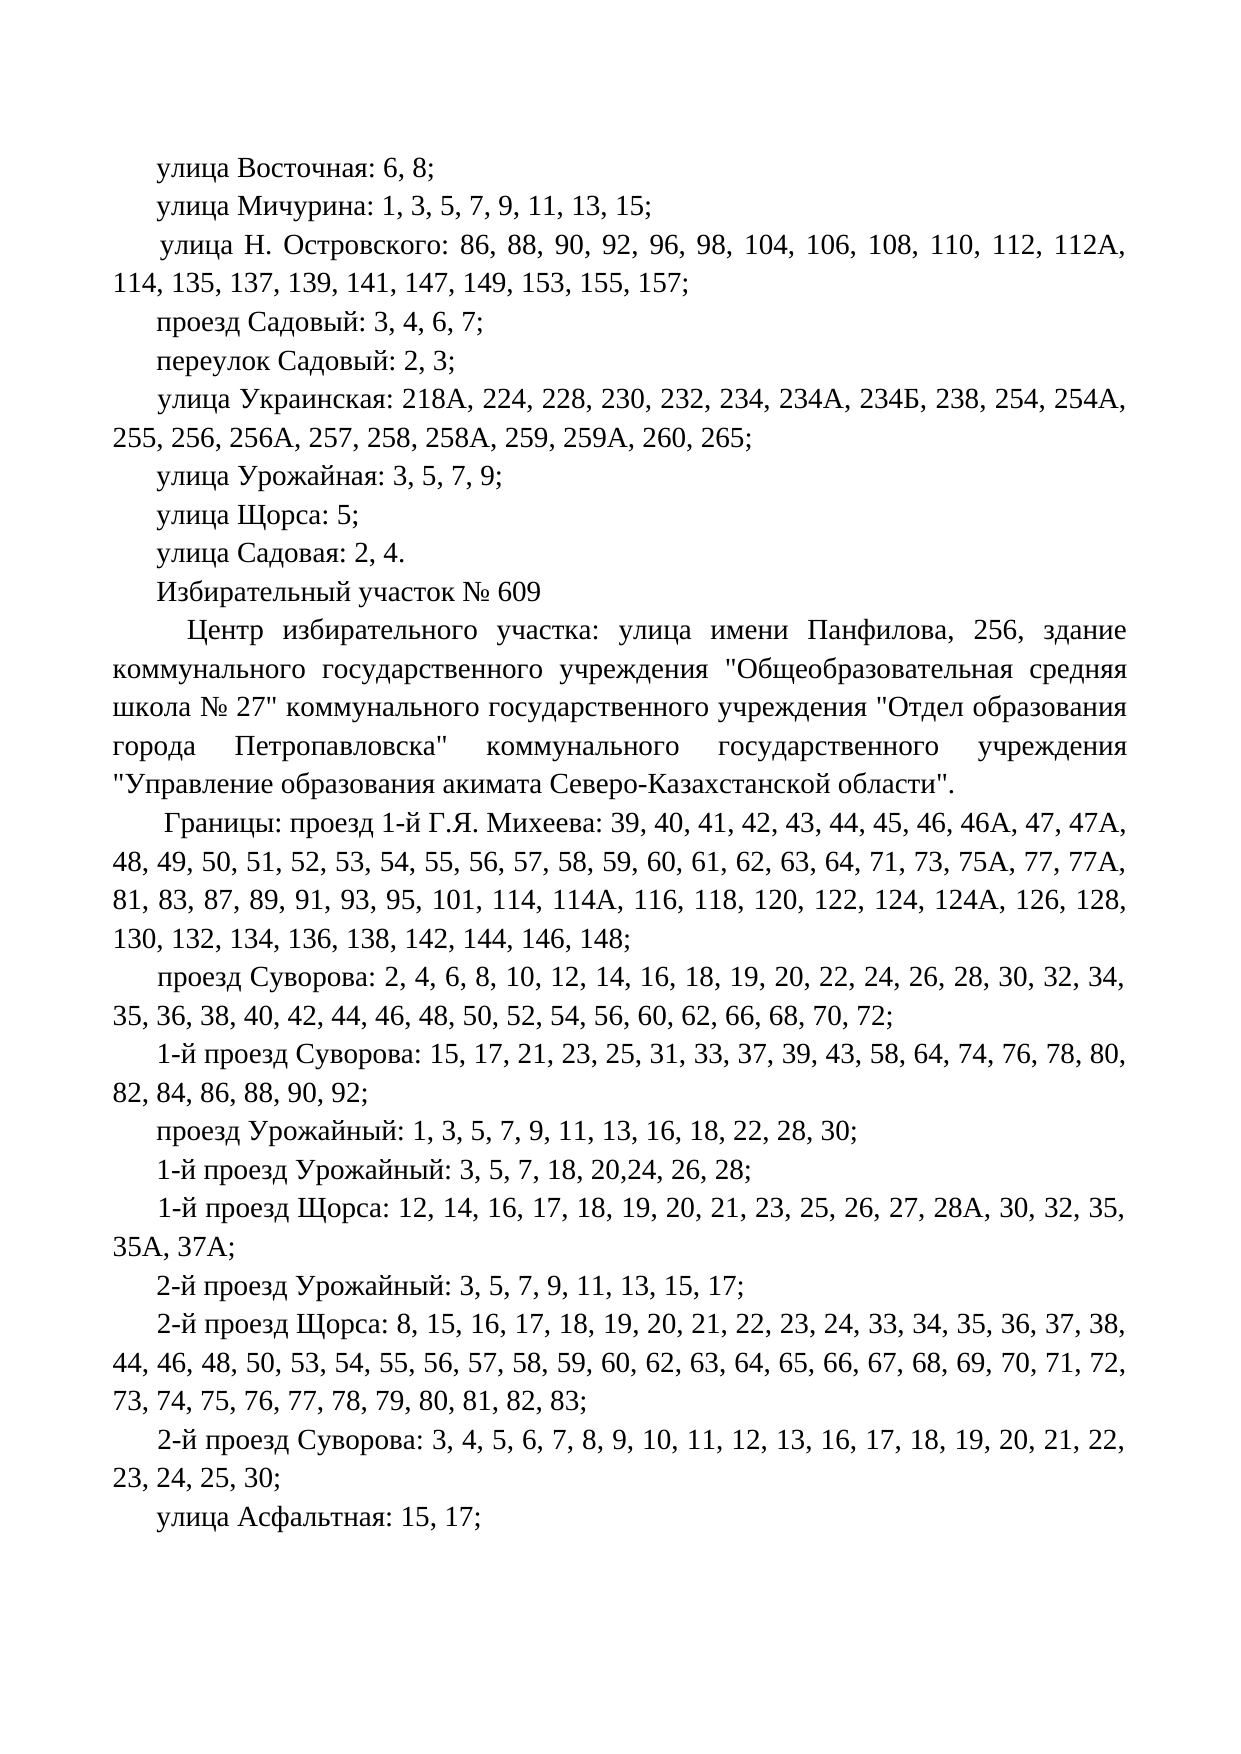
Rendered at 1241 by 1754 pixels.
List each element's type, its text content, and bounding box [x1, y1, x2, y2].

text Центр избирательного участка: улица имени Панфилова, 256, здание коммунального государственного учреждения "Общеобразовательная средняя школа № 27" коммунального государственного учреждения "Отдел образования города Петропавловска" коммунального государственного учреждения "Управление образования акимата Северо-Казахстанской области". [112, 612, 1128, 800]
text Избирательный участок № 609 [112, 574, 1128, 607]
text проезд Урожайный: 1, 3, 5, 7, 9, 11, 13, 16, 18, 22, 28, 30; [112, 1113, 1128, 1147]
text переулок Садовый: 2, 3; [112, 343, 1128, 376]
text улица Урожайная: 3, 5, 7, 9; [112, 458, 1128, 492]
text проезд Суворова: 2, 4, 6, 8, 10, 12, 14, 16, 18, 19, 20, 22, 24, 26, 28, 30, 32, 34, 35, 36, 38, 40, 42, 44, 46, 48, 50, 52, 54, 56, 60, 62, 66, 68, 70, 72; [112, 959, 1128, 1031]
text улица Восточная: 6, 8; [112, 150, 1128, 183]
text проезд Садовый: 3, 4, 6, 7; [112, 304, 1128, 338]
text 2-й проезд Суворова: 3, 4, 5, 6, 7, 8, 9, 10, 11, 12, 13, 16, 17, 18, 19, 20, 21, 22, 23, 24, 25, 30; [112, 1422, 1128, 1494]
text улица Мичурина: 1, 3, 5, 7, 9, 11, 13, 15; [112, 188, 1128, 222]
text улица Н. Островского: 86, 88, 90, 92, 96, 98, 104, 106, 108, 110, 112, 112А, 114, 135, 137, 139, 141, 147, 149, 153, 155, 157; [112, 227, 1128, 299]
text улица Садовая: 2, 4. [112, 535, 1128, 569]
text 1-й проезд Суворова: 15, 17, 21, 23, 25, 31, 33, 37, 39, 43, 58, 64, 74, 76, 78, 80, 82, 84, 86, 88, 90, 92; [112, 1036, 1128, 1108]
text улица Щорса: 5; [112, 497, 1128, 530]
text 1-й проезд Щорса: 12, 14, 16, 17, 18, 19, 20, 21, 23, 25, 26, 27, 28А, 30, 32, 35, 35А, 37А; [112, 1191, 1128, 1263]
text Границы: проезд 1-й Г.Я. Михеева: 39, 40, 41, 42, 43, 44, 45, 46, 46А, 47, 47А, 48, 49, 50, 51, 52, 53, 54, 55, 56, 57, 58, 59, 60, 61, 62, 63, 64, 71, 73, 75А, 77, 77А, 81, 83, 87, 89, 91, 93, 95, 101, 114, 114А, 116, 118, 120, 122, 124, 124А, 126, 128, 130, 132, 134, 136, 138, 142, 144, 146, 148; [112, 805, 1128, 954]
text улица Украинская: 218А, 224, 228, 230, 232, 234, 234А, 234Б, 238, 254, 254А, 255, 256, 256А, 257, 258, 258А, 259, 259А, 260, 265; [112, 381, 1128, 453]
text 2-й проезд Щорса: 8, 15, 16, 17, 18, 19, 20, 21, 22, 23, 24, 33, 34, 35, 36, 37, 38, 44, 46, 48, 50, 53, 54, 55, 56, 57, 58, 59, 60, 62, 63, 64, 65, 66, 67, 68, 69, 70, 71, 72, 73, 74, 75, 76, 77, 78, 79, 80, 81, 82, 83; [112, 1306, 1128, 1417]
text 2-й проезд Урожайный: 3, 5, 7, 9, 11, 13, 15, 17; [112, 1268, 1128, 1301]
text 1-й проезд Урожайный: 3, 5, 7, 18, 20,24, 26, 28; [112, 1152, 1128, 1186]
text улица Асфальтная: 15, 17; [112, 1499, 1128, 1532]
